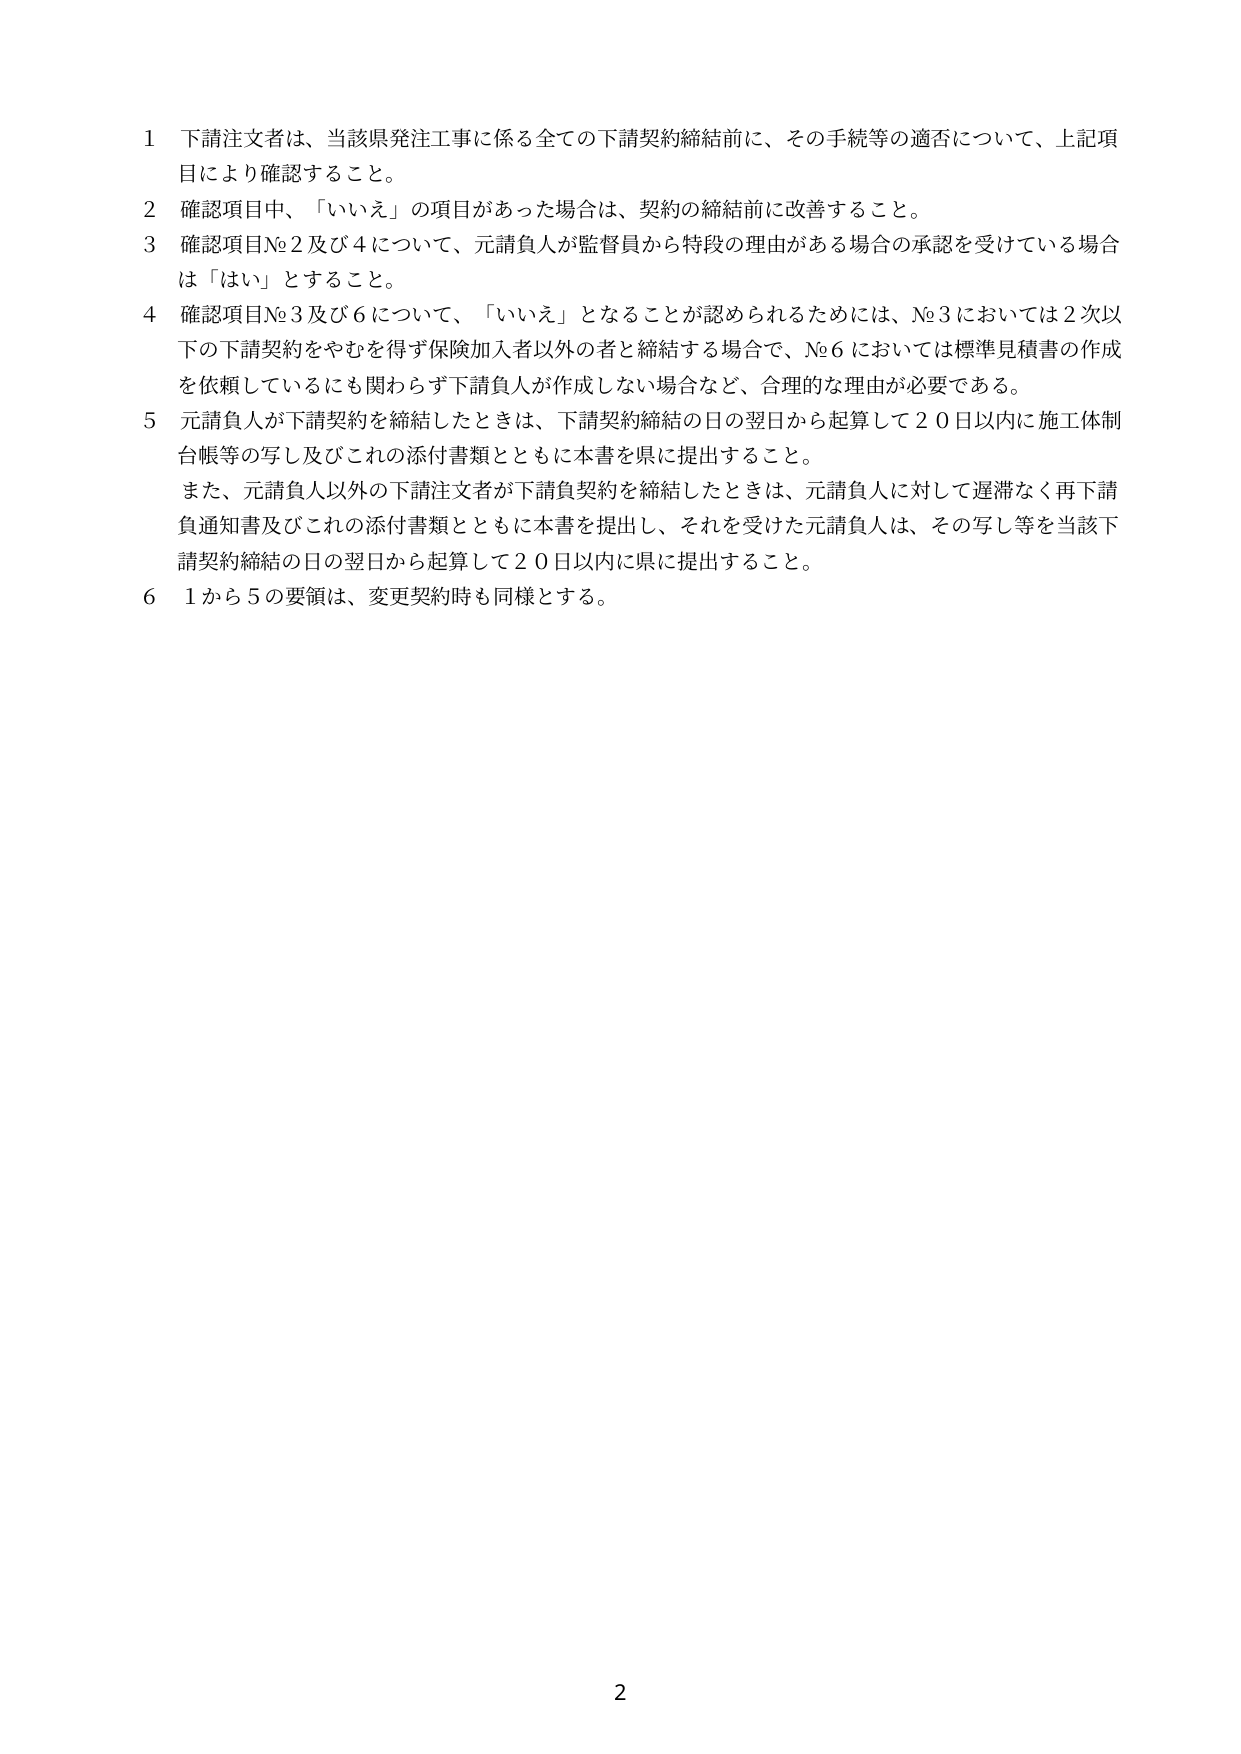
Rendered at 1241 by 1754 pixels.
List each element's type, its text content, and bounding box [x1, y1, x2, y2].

text また、元請負人以外の下請注文者が下請負契約を締結したときは、元請負人に対して遅滞なく再下請負通知書及びこれの添付書類とともに本書を提出し、それを受けた元請負人は、その写し等を当該下請契約締結の日の翌日から起算して２０日以内に県に提出すること。 [139, 472, 1122, 578]
text ４ 確認項目№３及び６について、「いいえ」となることが認められるためには、№３においては２次以下の下請契約をやむを得ず保険加入者以外の者と締結する場合で、№６においては標準見積書の作成を依頼しているにも関わらず下請負人が作成しない場合など、合理的な理由が必要である。 [139, 296, 1122, 402]
text ５ 元請負人が下請契約を締結したときは、下請契約締結の日の翌日から起算して２０日以内に施工体制台帳等の写し及びこれの添付書類とともに本書を県に提出すること。 [139, 402, 1122, 472]
text ３ 確認項目№２及び４について、元請負人が監督員から特段の理由がある場合の承認を受けている場合は「はい」とすること。 [139, 226, 1122, 296]
text ６ １から５の要領は、変更契約時も同様とする。 [139, 578, 1122, 613]
text ２ 確認項目中、「いいえ」の項目があった場合は、契約の締結前に改善すること。 [139, 190, 1122, 226]
text １ 下請注文者は、当該県発注工事に係る全ての下請契約締結前に、その手続等の適否について、上記項目により確認すること。 [139, 120, 1122, 190]
